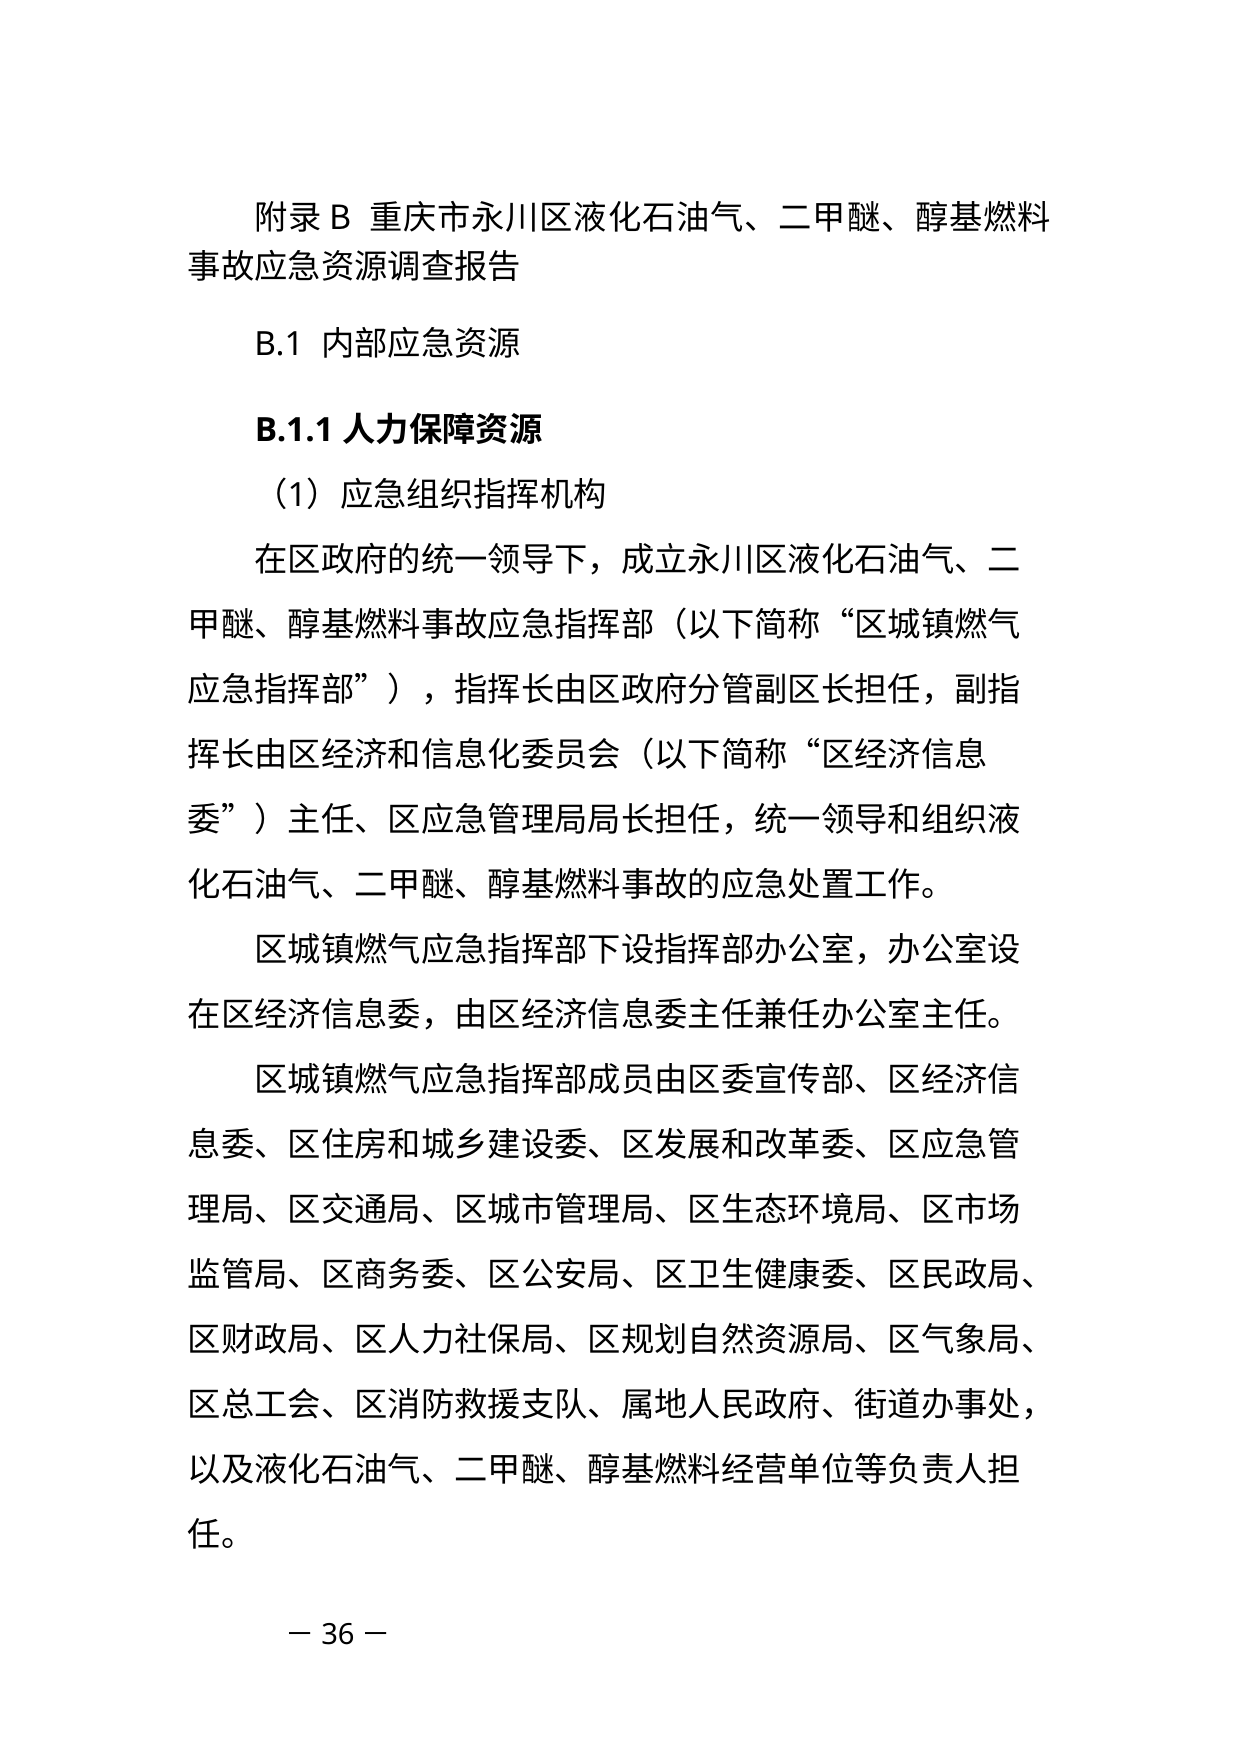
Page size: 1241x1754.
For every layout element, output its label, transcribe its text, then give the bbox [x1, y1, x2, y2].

subtitle 附录B 重庆市永川区液化石油气、二甲醚、醇基燃料事故应急资源调查报告 [187, 191, 1053, 288]
text 在区政府的统一领导下，成立永川区液化石油气、二甲醚、醇基燃料事故应急指挥部（以下简称“区城镇燃气应急指挥部”），指挥长由区政府分管副区长担任，副指挥长由区经济和信息化委员会（以下简称“区经济信息委”）主任、区应急管理局局长担任，统一领导和组织液化石油气、二甲醚、醇基燃料事故的应急处置工作。 [187, 524, 1053, 914]
text 区城镇燃气应急指挥部成员由区委宣传部、区经济信息委、区住房和城乡建设委、区发展和改革委、区应急管理局、区交通局、区城市管理局、区生态环境局、区市场监管局、区商务委、区公安局、区卫生健康委、区民政局、区财政局、区人力社保局、区规划自然资源局、区气象局、区总工会、区消防救援支队、属地人民政府、街道办事处，以及液化石油气、二甲醚、醇基燃料经营单位等负责人担任。 [187, 1044, 1053, 1564]
text 区城镇燃气应急指挥部下设指挥部办公室，办公室设在区经济信息委，由区经济信息委主任兼任办公室主任。 [187, 914, 1053, 1044]
text B.1.1 人力保障资源 [187, 394, 1053, 459]
subtitle B.1 内部应急资源 [187, 317, 1053, 365]
text （1）应急组织指挥机构 [187, 459, 1053, 524]
